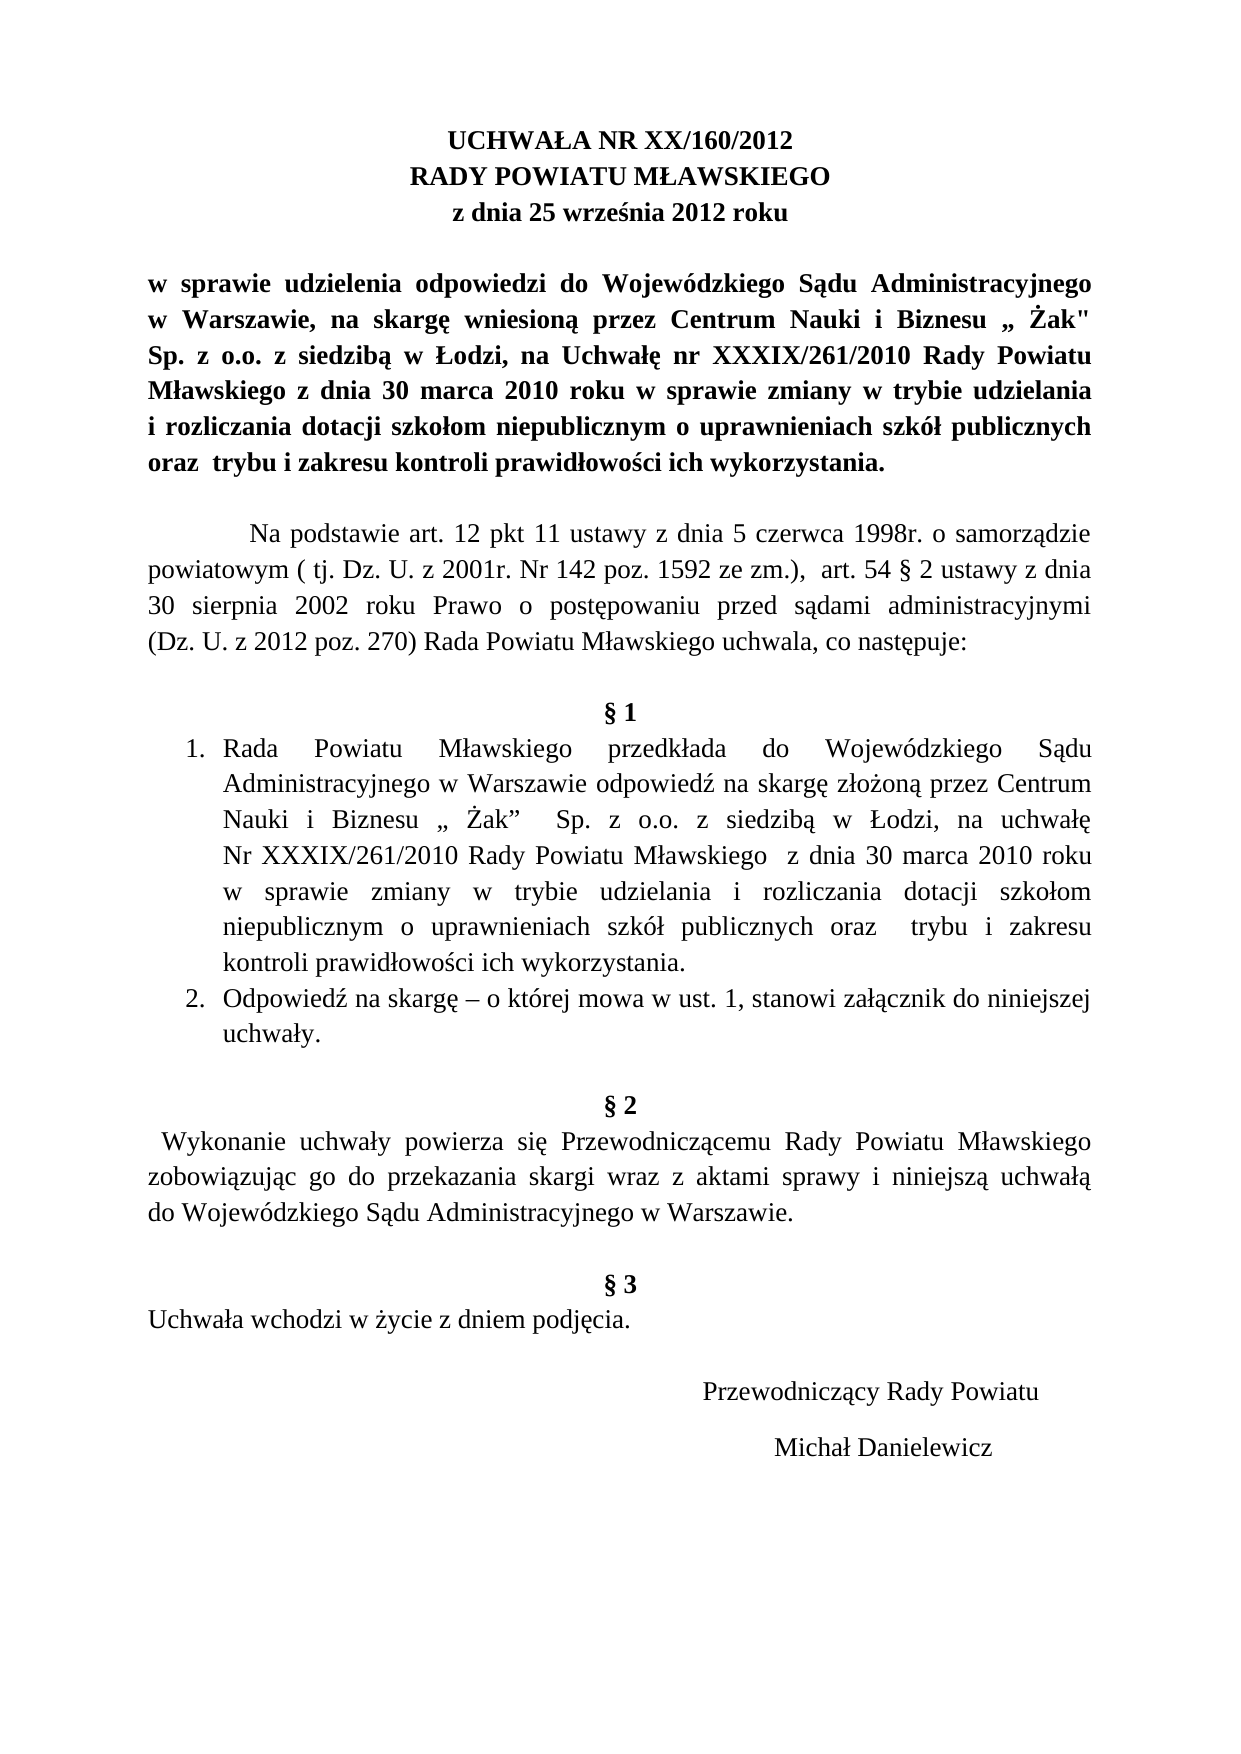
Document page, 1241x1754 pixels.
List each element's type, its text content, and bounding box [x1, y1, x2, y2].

text § 2 [148, 1089, 1093, 1120]
text § 1 [148, 696, 1093, 727]
text w sprawie udzielenia odpowiedzi do Wojewódzkiego Sądu Administracyjnego w Warszawie, na skargę wniesioną przez Centrum Nauki i Biznesu „ Żak" Sp. z o.o. z siedzibą w Łodzi, na Uchwałę nr XXXIX/261/2010 Rady Powiatu Mławskiego z dnia 30 marca 2010 roku w sprawie zmiany w trybie udzielania i rozliczania dotacji szkołom niepublicznym o uprawnieniach szkół publicznych oraz trybu i zakresu kontroli prawidłowości ich wykorzystania. [148, 267, 1093, 477]
list Odpowiedź na skargę – o której mowa w ust. 1, stanowi załącznik do niniejszej uchwały. [185, 982, 1093, 1049]
text UCHWAŁA NR XX/160/2012 [148, 124, 1093, 156]
text Wykonanie uchwały powierza się Przewodniczącemu Rady Powiatu Mławskiego zobowiązując go do przekazania skargi wraz z aktami sprawy i niniejszą uchwałą do Wojewódzkiego Sądu Administracyjnego w Warszawie. [148, 1125, 1093, 1227]
list Rada Powiatu Mławskiego przedkłada do Wojewódzkiego Sądu Administracyjnego w Warszawie odpowiedź na skargę złożoną przez Centrum Nauki i Biznesu „ Żak” Sp. z o.o. z siedzibą w Łodzi, na uchwałę Nr XXXIX/261/2010 Rady Powiatu Mławskiego z dnia 30 marca 2010 roku w sprawie zmiany w trybie udzielania i rozliczania dotacji szkołom niepublicznym o uprawnieniach szkół publicznych oraz trybu i zakresu kontroli prawidłowości ich wykorzystania. [185, 732, 1093, 977]
text Na podstawie art. 12 pkt 11 ustawy z dnia 5 czerwca 1998r. o samorządzie powiatowym ( tj. Dz. U. z 2001r. Nr 142 poz. 1592 ze zm.), art. 54 § 2 ustawy z dnia 30 sierpnia 2002 roku Prawo o postępowaniu przed sądami administracyjnymi (Dz. U. z 2012 poz. 270) Rada Powiatu Mławskiego uchwala, co następuje: [148, 517, 1093, 656]
text § 3 [148, 1268, 1093, 1299]
text Uchwała wchodzi w życie z dniem podjęcia. [148, 1303, 1093, 1334]
text RADY POWIATU MŁAWSKIEGO [148, 160, 1093, 191]
text Przewodniczący Rady Powiatu [148, 1375, 1093, 1406]
text Michał Danielewicz [148, 1431, 1093, 1463]
text z dnia 25 września 2012 roku [148, 196, 1093, 227]
